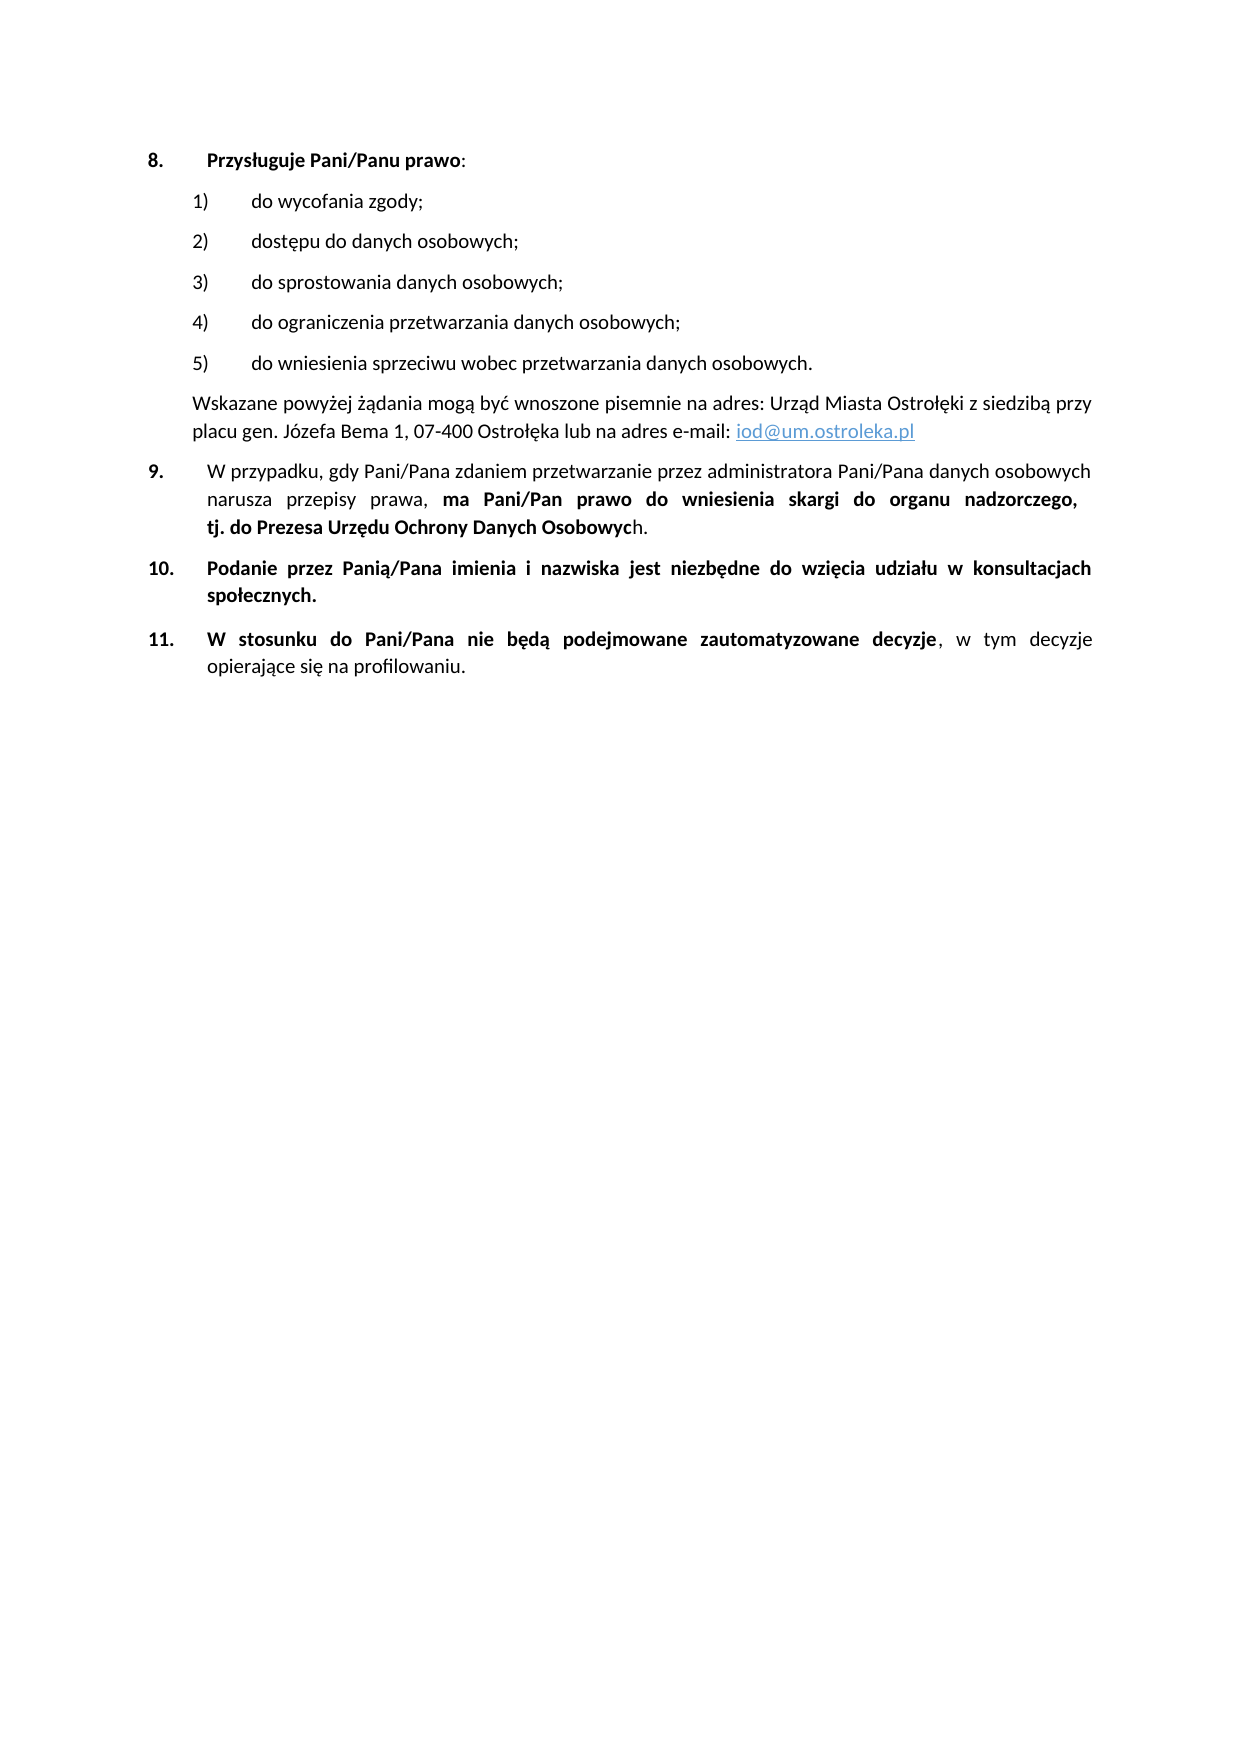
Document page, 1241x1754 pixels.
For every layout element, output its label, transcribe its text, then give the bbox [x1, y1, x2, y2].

list Przysługuje Pani/Panu prawo: [148, 148, 1093, 173]
text Wskazane powyżej żądania mogą być wnoszone pisemnie na adres: Urząd Miasta Ostrołęki z siedzibą przy placu gen. Józefa Bema 1, 07-400 Ostrołęka lub na adres e-mail: iod@um.ostroleka.pl [192, 390, 1093, 443]
list Podanie przez Panią/Pana imienia i nazwiska jest niezbędne do wzięcia udziału w konsultacjach społecznych. [148, 555, 1093, 608]
list do wycofania zgody; [192, 188, 1093, 213]
list W stosunku do Pani/Pana nie będą podejmowane zautomatyzowane decyzje, w tym decyzje opierające się na profilowaniu. [148, 626, 1093, 679]
list do ograniczenia przetwarzania danych osobowych; [192, 309, 1093, 335]
list do wniesienia sprzeciwu wobec przetwarzania danych osobowych. [192, 350, 1093, 375]
list dostępu do danych osobowych; [192, 228, 1093, 254]
list do sprostowania danych osobowych; [192, 269, 1093, 294]
list W przypadku, gdy Pani/Pana zdaniem przetwarzanie przez administratora Pani/Pana danych osobowych narusza przepisy prawa, ma Pani/Pan prawo do wniesienia skargi do organu nadzorczego, tj. do Prezesa Urzędu Ochrony Danych Osobowych. [148, 458, 1093, 540]
